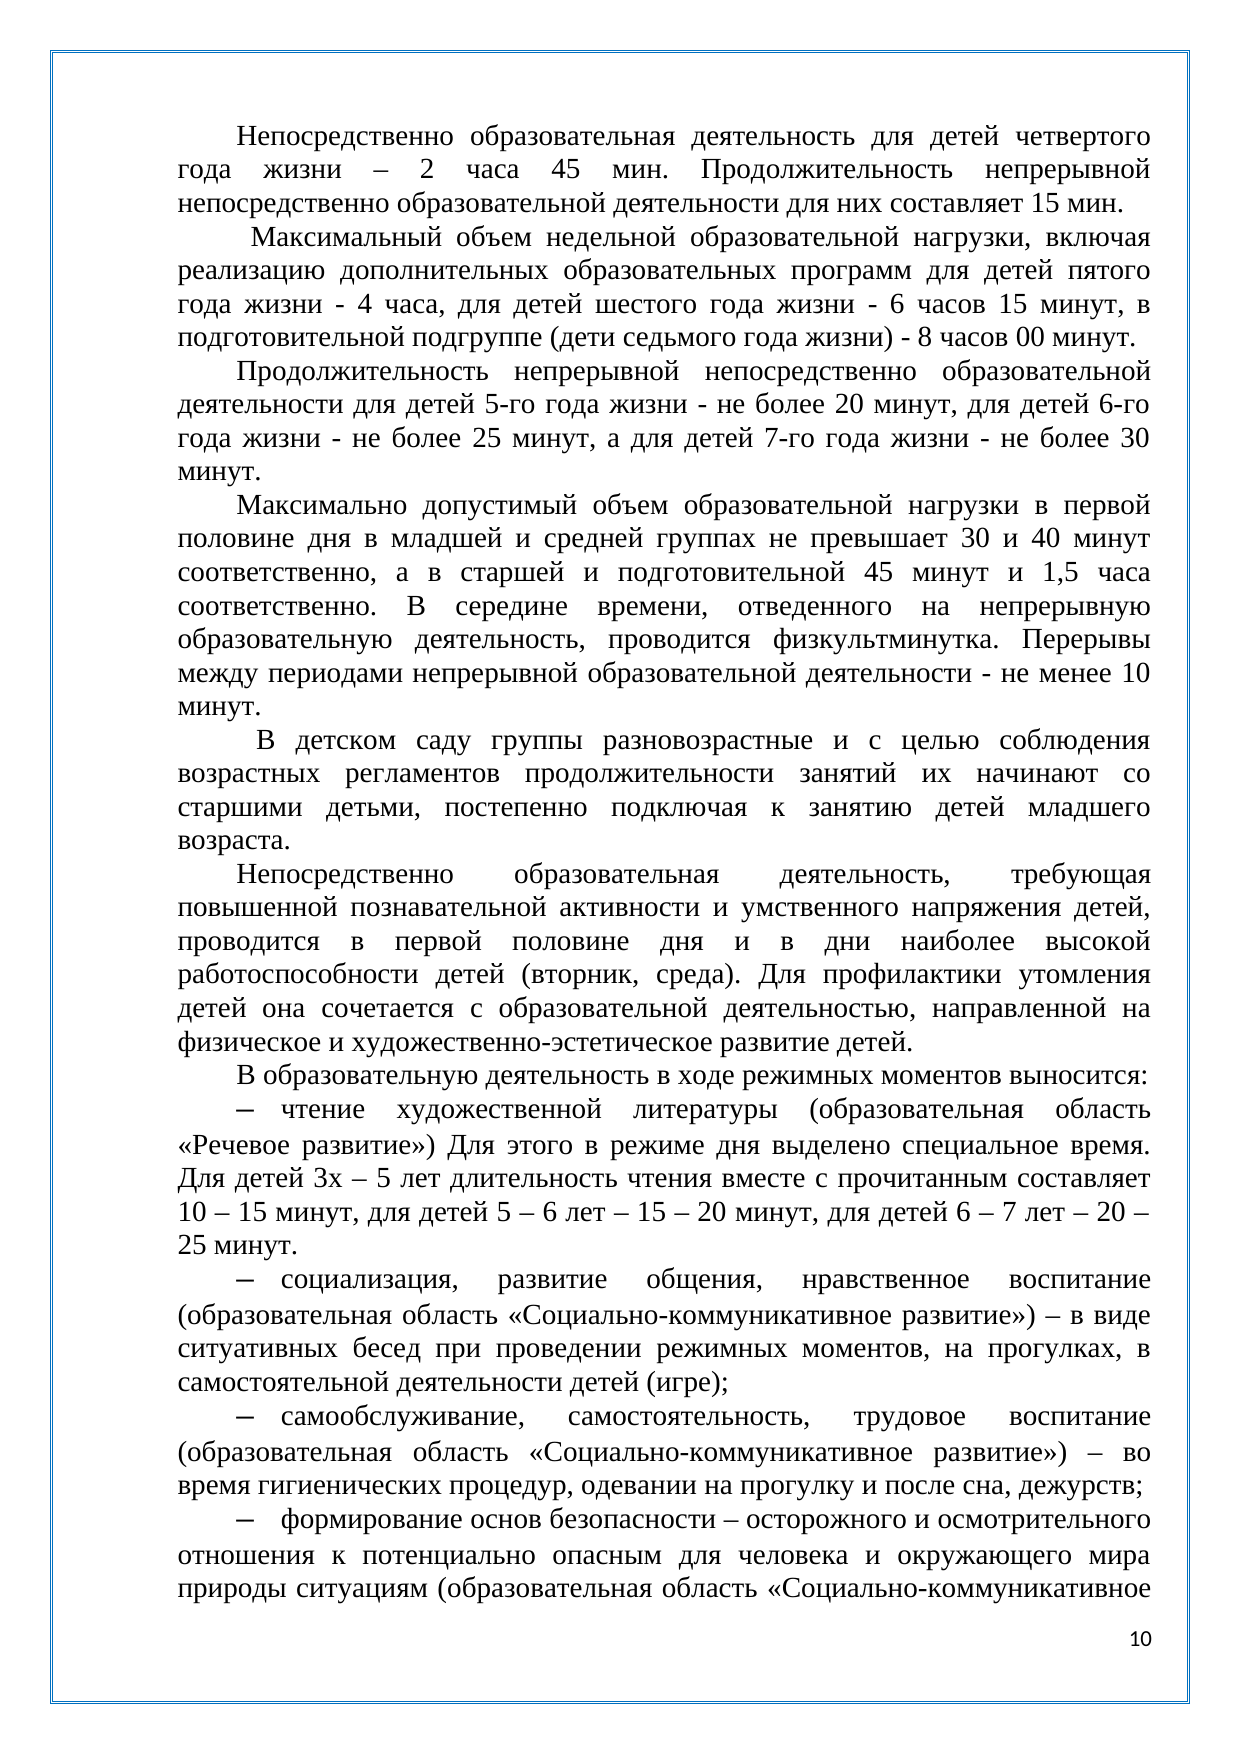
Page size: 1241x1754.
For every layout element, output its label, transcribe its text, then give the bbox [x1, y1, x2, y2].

text В детском саду группы разновозрастные и с целью соблюдения возрастных регламентов продолжительности занятий их начинают со старшими детьми, постепенно подключая к занятию детей младшего возраста. [177, 722, 1152, 856]
text Продолжительность непрерывной непосредственно образовательной деятельности для детей 5-го года жизни - не более 20 минут, для детей 6-го года жизни - не более 25 минут, а для детей 7-го года жизни - не более 30 минут. [177, 353, 1152, 487]
text Максимальный объем недельной образовательной нагрузки, включая реализацию дополнительных образовательных программ для детей пятого года жизни - 4 часа, для детей шестого года жизни - 6 часов 15 минут, в подготовительной подгруппе (дети седьмого года жизни) - 8 часов 00 минут. [177, 219, 1152, 353]
list социализация, развитие общения, нравственное воспитание (образовательная область «Социально-коммуникативное развитие») – в виде ситуативных бесед при проведении режимных моментов, на прогулках, в самостоятельной деятельности детей (игре); [177, 1261, 1152, 1398]
list чтение художественной литературы (образовательная область «Речевое развитие») Для этого в режиме дня выделено специальное время. Для детей 3х – 5 лет длительность чтения вместе с прочитанным составляет 10 – 15 минут, для детей 5 – 6 лет – 15 – 20 минут, для детей 6 – 7 лет – 20 – 25 минут. [177, 1091, 1152, 1261]
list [177, 1501, 1152, 1604]
list самообслуживание, самостоятельность, трудовое воспитание (образовательная область «Социально-коммуникативное развитие») – во время гигиенических процедур, одевании на прогулку и после сна, дежурств; [177, 1398, 1152, 1501]
text Непосредственно образовательная деятельность, требующая повышенной познавательной активности и умственного напряжения детей, проводится в первой половине дня и в дни наиболее высокой работоспособности детей (вторник, среда). Для профилактики утомления детей она сочетается с образовательной деятельностью, направленной на физическое и художественно-эстетическое развитие детей. [177, 856, 1152, 1057]
text В образовательную деятельность в ходе режимных моментов выносится: [177, 1057, 1152, 1091]
text Максимально допустимый объем образовательной нагрузки в первой половине дня в младшей и средней группах не превышает 30 и 40 минут соответственно, а в старшей и подготовительной 45 минут и 1,5 часа соответственно. В середине времени, отведенного на непрерывную образовательную деятельность, проводится физкультминутка. Перерывы между периодами непрерывной образовательной деятельности - не менее 10 минут. [177, 487, 1152, 722]
text Непосредственно образовательная деятельность для детей четвертого года жизни – 2 часа 45 мин. Продолжительность непрерывной непосредственно образовательной деятельности для них составляет 15 мин. [177, 118, 1152, 219]
